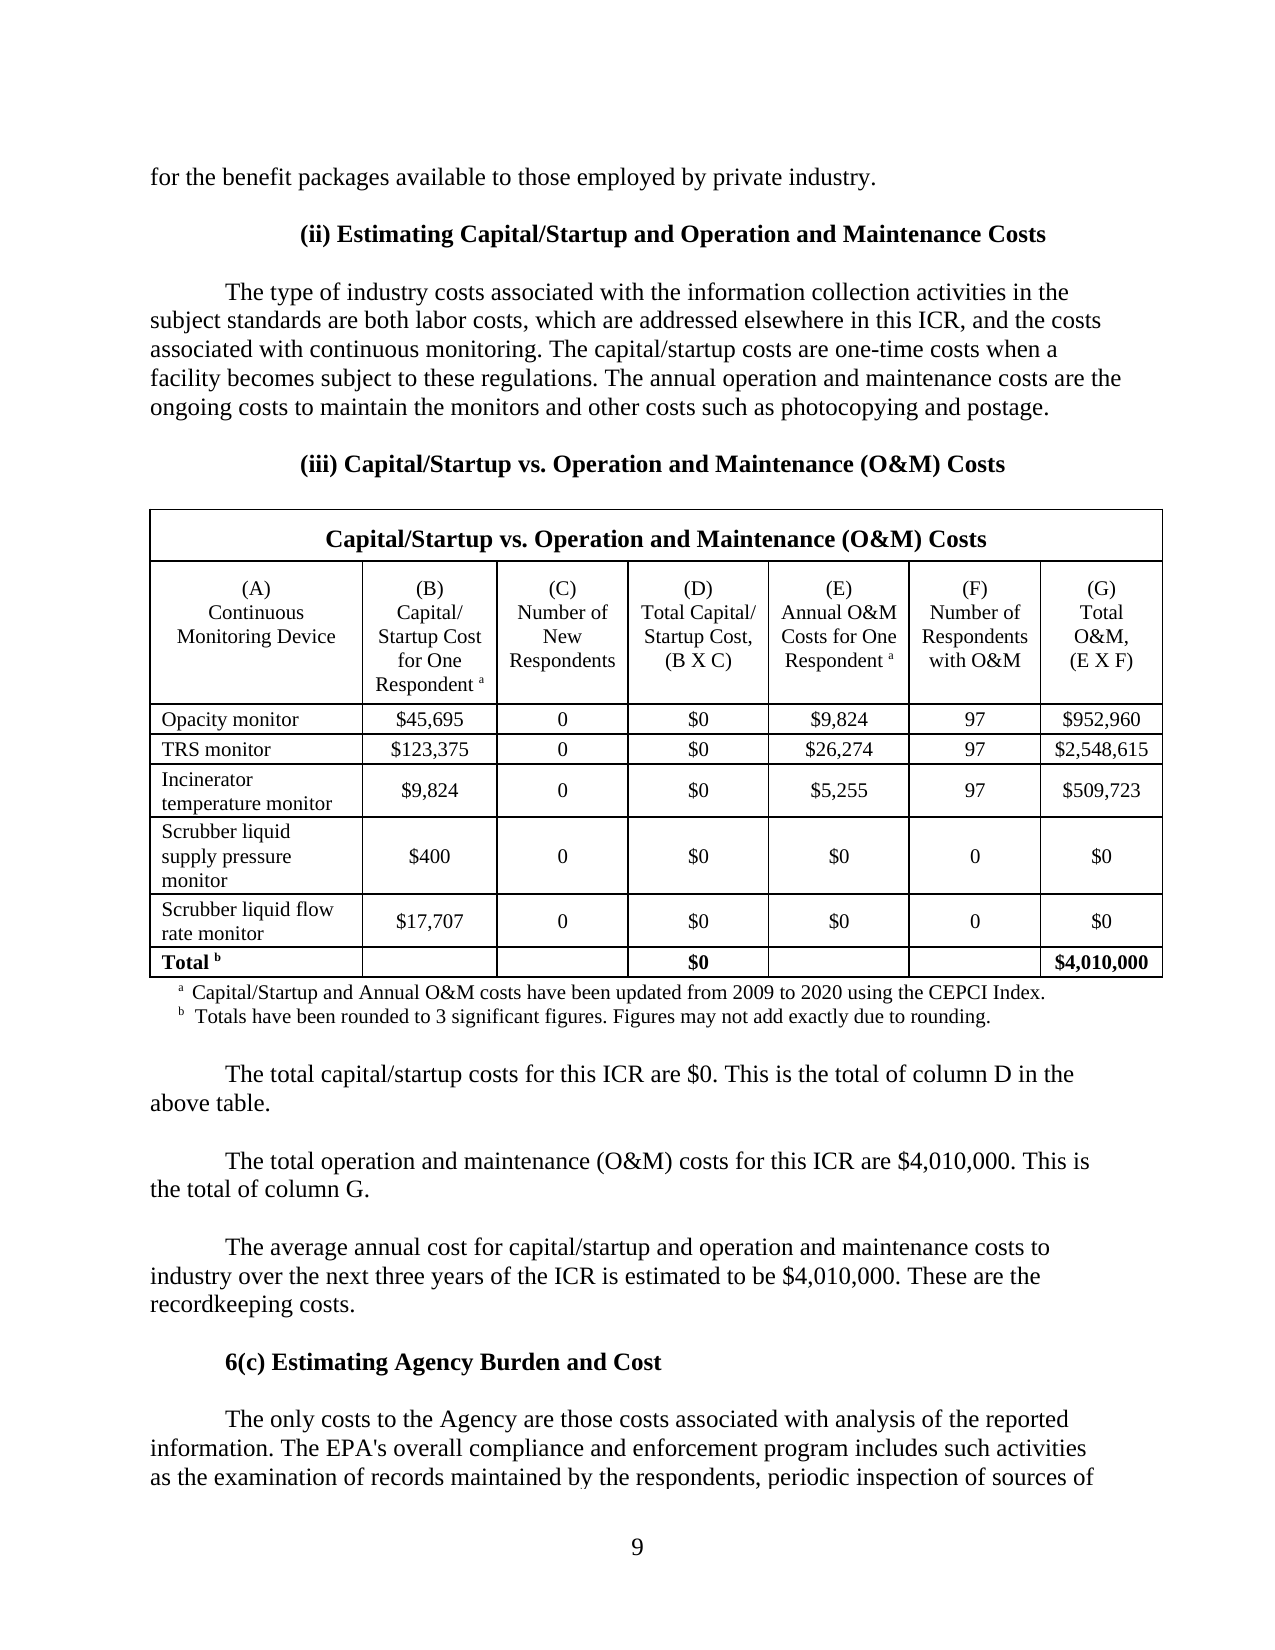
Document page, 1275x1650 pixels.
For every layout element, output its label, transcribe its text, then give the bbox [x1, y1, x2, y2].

table_cell 0 [498, 735, 616, 763]
table_cell $9,824 [769, 705, 908, 733]
table_cell $0 [629, 765, 768, 816]
table_cell (B) Capital/ Startup Cost for One Respondent a [363, 562, 496, 703]
table_cell (A) Continuous Monitoring Device [151, 562, 362, 703]
table_cell [363, 948, 496, 976]
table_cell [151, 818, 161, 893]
table_cell [910, 948, 1040, 976]
table_cell 0 [910, 818, 1040, 893]
table_cell $0 [640, 705, 768, 733]
table_cell 97 [921, 705, 1040, 733]
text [150, 162, 1125, 191]
table_cell 97 [921, 735, 1040, 763]
table_cell $45,695 [374, 707, 485, 731]
table_cell (F) Number of Respondents with O&M [910, 562, 1040, 703]
table_cell $0 [769, 818, 908, 893]
table_cell $0 [629, 818, 768, 893]
table_cell Opacity monitor [162, 705, 362, 733]
text 6(c) Estimating Agency Burden and Cost [150, 1347, 1125, 1376]
table_cell Scrubber liquid supply pressure monitor [162, 818, 362, 893]
text The average annual cost for capital/startup and operation and maintenance costs to industry over the next three years of the ICR is estimated to be $4,010,000. These are the recordkeeping costs. [150, 1232, 1125, 1318]
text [150, 1404, 1125, 1489]
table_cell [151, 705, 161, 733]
table_cell $0 [629, 948, 768, 976]
text b Totals have been rounded to 3 significant figures. Figures may not add exactly due to rounding. [178, 1002, 1125, 1028]
table_cell $0 [629, 895, 768, 946]
table_cell (G) Total O&M, (E X F) [1041, 562, 1162, 703]
table_cell $0 [769, 895, 908, 946]
text (iii) Capital/Startup vs. Operation and Maintenance (O&M) Costs [150, 449, 1125, 478]
table_cell 97 [910, 765, 1040, 816]
table_cell (E) Annual O&M Costs for One Respondent a [769, 562, 908, 703]
table_cell $26,274 [769, 735, 908, 763]
table_cell 0 [498, 818, 627, 893]
table_cell $0 [640, 735, 768, 763]
table_cell $4,010,000 [1041, 948, 1162, 976]
table_cell $0 [1041, 818, 1162, 893]
table_cell $2,548,615 [1052, 735, 1162, 763]
table_cell [769, 948, 908, 976]
table_cell 0 [498, 895, 627, 946]
table_cell Total b [151, 948, 362, 976]
table_cell $509,723 [1041, 765, 1162, 816]
table_cell [498, 948, 627, 976]
table_cell (D) Total Capital/ Startup Cost, (B X C) [629, 562, 768, 703]
table_cell 0 [910, 895, 1040, 946]
table_cell $9,824 [363, 765, 496, 816]
table_cell $952,960 [1052, 705, 1162, 733]
table_cell $5,255 [769, 765, 908, 816]
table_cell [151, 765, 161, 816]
table_header Capital/Startup vs. Operation and Maintenance (O&M) Costs [151, 510, 1162, 560]
table_cell $17,707 [363, 895, 496, 946]
table_cell 0 [498, 765, 627, 816]
table_cell $123,375 [374, 737, 485, 761]
table_cell 0 [498, 705, 616, 733]
text The total capital/startup costs for this ICR are $0. This is the total of column D in the above table. [150, 1059, 1125, 1117]
table_cell (C) Number of New Respondents [498, 562, 627, 703]
table_cell Incinerator temperature monitor [162, 765, 362, 816]
table_cell TRS monitor [162, 735, 362, 763]
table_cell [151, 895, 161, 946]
text a Capital/Startup and Annual O&M costs have been updated from 2009 to 2020 using the CEPCI Index. [178, 980, 1125, 1002]
table_cell $0 [1041, 895, 1162, 946]
text The type of industry costs associated with the information collection activities in the subject standards are both labor costs, which are addressed elsewhere in this ICR, and the costs associated with continuous monitoring. The capital/startup costs are one-time costs when a facility becomes subject to these regulations. The annual operation and maintenance costs are the ongoing costs to maintain the monitors and other costs such as photocopying and postage. [150, 277, 1125, 421]
table_cell Scrubber liquid flow rate monitor [162, 895, 362, 946]
text The total operation and maintenance (O&M) costs for this ICR are $4,010,000. This is the total of column G. [150, 1146, 1125, 1203]
text (ii) Estimating Capital/Startup and Operation and Maintenance Costs [150, 219, 1125, 248]
table_cell $400 [363, 818, 496, 893]
